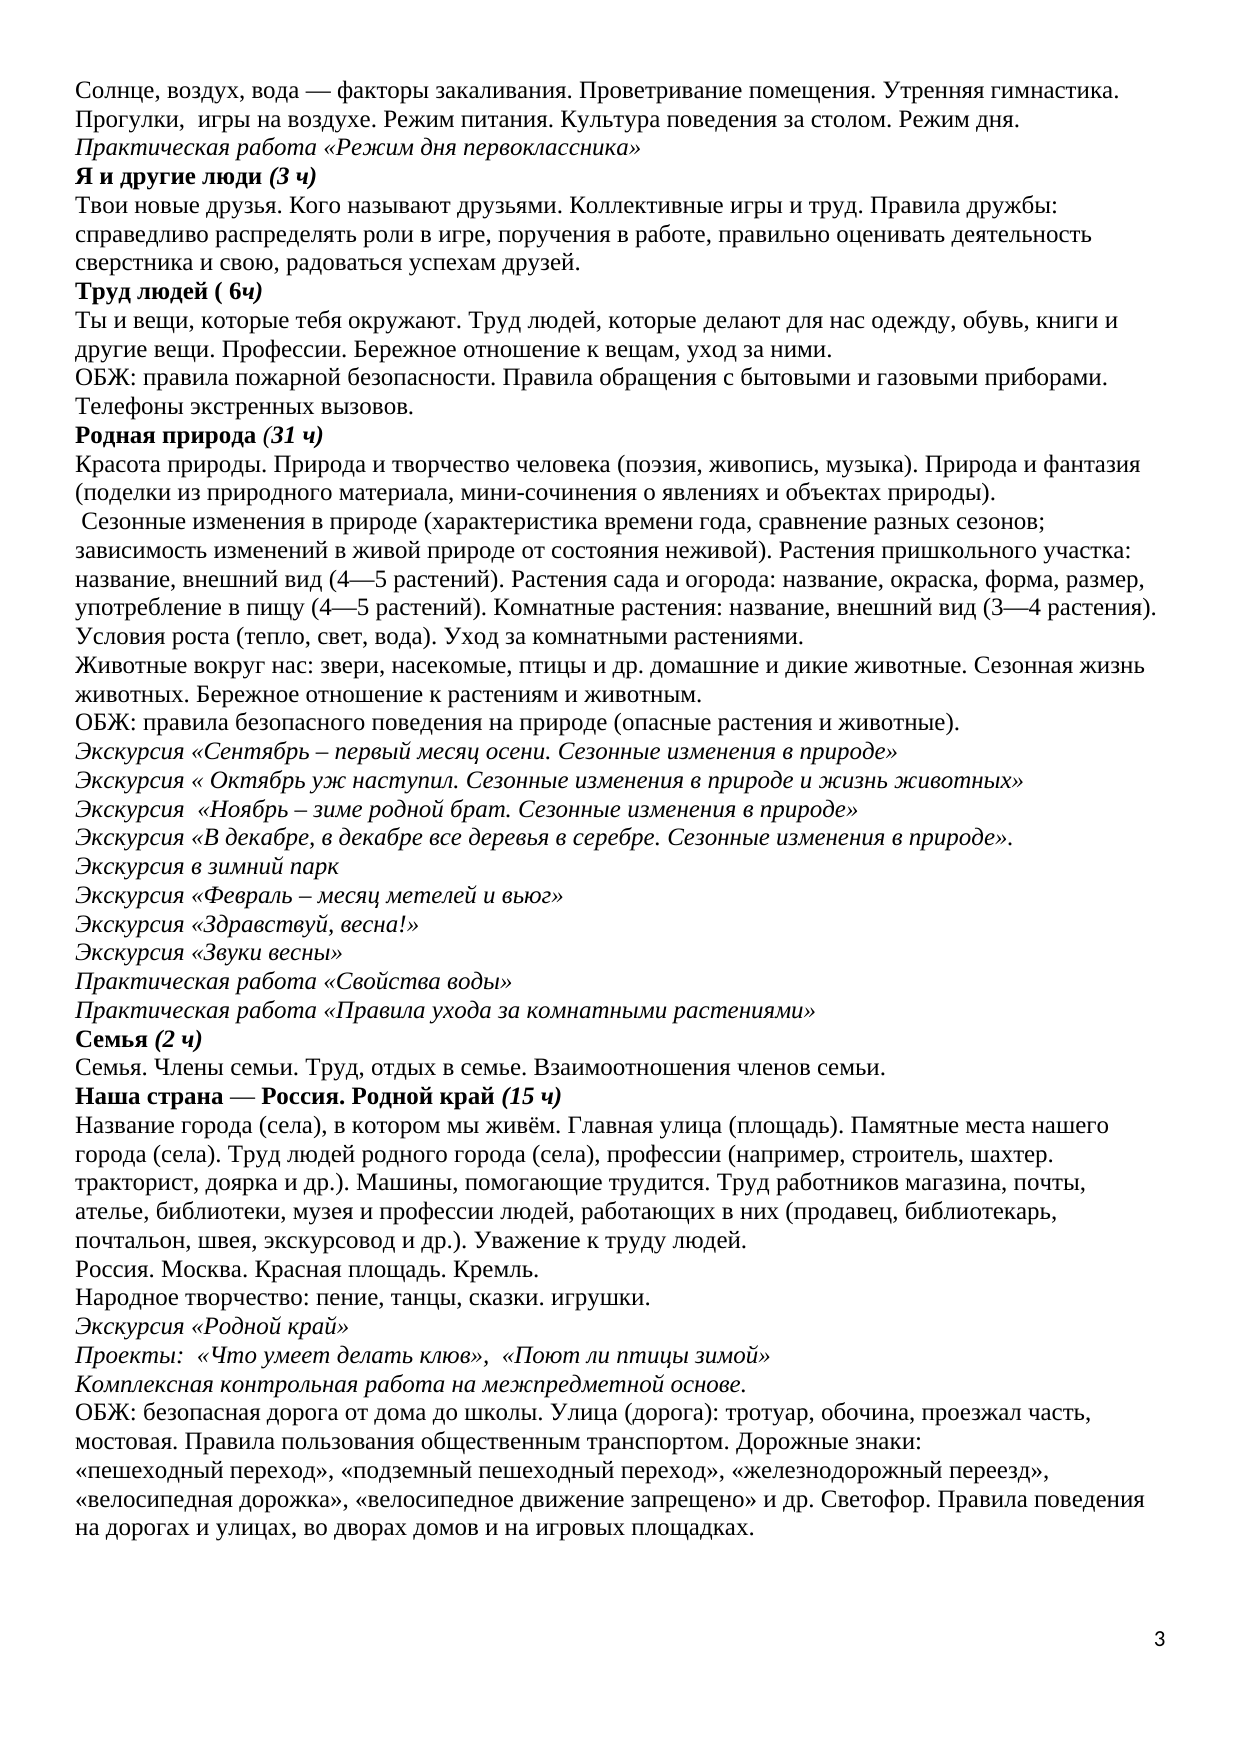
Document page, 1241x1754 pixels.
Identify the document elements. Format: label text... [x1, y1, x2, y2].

text Экскурсия «Здравствуй, весна!» [75, 909, 1165, 937]
text Практическая работа «Режим дня первоклассника» Я и другие люди (3 ч) Твои новые друзья. Кого называют друзьями. Коллективные игры и труд. Правила дружбы: справедливо распределять роли в игре, поручения в работе, правильно оценивать деятельность сверстника и свою, радоваться успехам друзей. Труд людей ( 6ч) Ты и вещи, которые тебя окружают. Труд людей, которые делают для нас одежду, обувь, книги и другие вещи. Профессии. Бережное отношение к вещам, уход за ними. ОБЖ: правила пожарной безопасности. Правила обращения с бытовыми и газовыми приборами. Телефоны экстренных вызовов. Родная природа (31 ч) Красота природы. Природа и творчество человека (поэзия, живопись, музыка). Природа и фантазия (поделки из природного материала, мини-сочинения о явлениях и объектах природы). [75, 132, 1165, 506]
text Экскурсия «В декабре, в декабре все деревья в серебре. Сезонные изменения в природе». [75, 822, 1165, 851]
text Экскурсия «Ноябрь – зиме родной брат. Сезонные изменения в природе» [75, 794, 1165, 822]
text Экскурсия в зимний парк [75, 851, 1165, 880]
text Экскурсия «Февраль – месяц метелей и вьюг» [75, 880, 1165, 909]
text Экскурсия «Родной край» [75, 1311, 1165, 1340]
text Экскурсия «Звуки весны» [75, 937, 1165, 966]
text Проекты: «Что умеет делать клюв», «Поют ли птицы зимой» [75, 1340, 1165, 1369]
text Комплексная контрольная работа на межпредметной основе. ОБЖ: безопасная дорога от дома до школы. Улица (дорога): тротуар, обочина, проезжал часть, мостовая. Правила пользования общественным транспортом. Дорожные знаки: «пешеходный переход», «подземный пешеходный переход», «железнодорожный переезд», «велосипедная дорожка», «велосипедное движение запрещено» и др. Светофор. Правила поведения на дорогах и улицах, во дворах домов и на игровых площадках. [75, 1369, 1165, 1570]
text Сезонные изменения в природе (характеристика времени года, сравнение разных сезонов; зависимость изменений в живой природе от состояния неживой). Растения пришкольного участка: название, внешний вид (4—5 растений). Растения сада и огорода: название, окраска, форма, размер, употребление в пищу (4—5 растений). Комнатные растения: название, внешний вид (3—4 растения). Условия роста (тепло, свет, вода). Уход за комнатными растениями. Животные вокруг нас: звери, насекомые, птицы и др. домашние и дикие животные. Сезонная жизнь животных. Бережное отношение к растениям и животным. ОБЖ: правила безопасного поведения на природе (опасные растения и животные). [75, 506, 1165, 736]
text Экскурсия « Октябрь уж наступил. Сезонные изменения в природе и жизнь животных» [75, 765, 1165, 794]
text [75, 75, 1165, 132]
text Практическая работа «Правила ухода за комнатными растениями» Семья (2 ч) Семья. Члены семьи. Труд, отдых в семье. Взаимоотношения членов семьи. Наша страна — Россия. Родной край (15 ч) Название города (села), в котором мы живём. Главная улица (площадь). Памятные места нашего города (села). Труд людей родного города (села), профессии (например, строитель, шахтер. тракторист, доярка и др.). Машины, помогающие трудится. Труд работников магазина, почты, ателье, библиотеки, музея и профессии людей, работающих в них (продавец, библиотекарь, почтальон, швея, экскурсовод и др.). Уважение к труду людей. Россия. Москва. Красная площадь. Кремль. Народное творчество: пение, танцы, сказки. игрушки. [75, 995, 1165, 1311]
text Экскурсия «Сентябрь – первый месяц осени. Сезонные изменения в природе» [75, 736, 1165, 765]
text Практическая работа «Свойства воды» [75, 966, 1165, 995]
